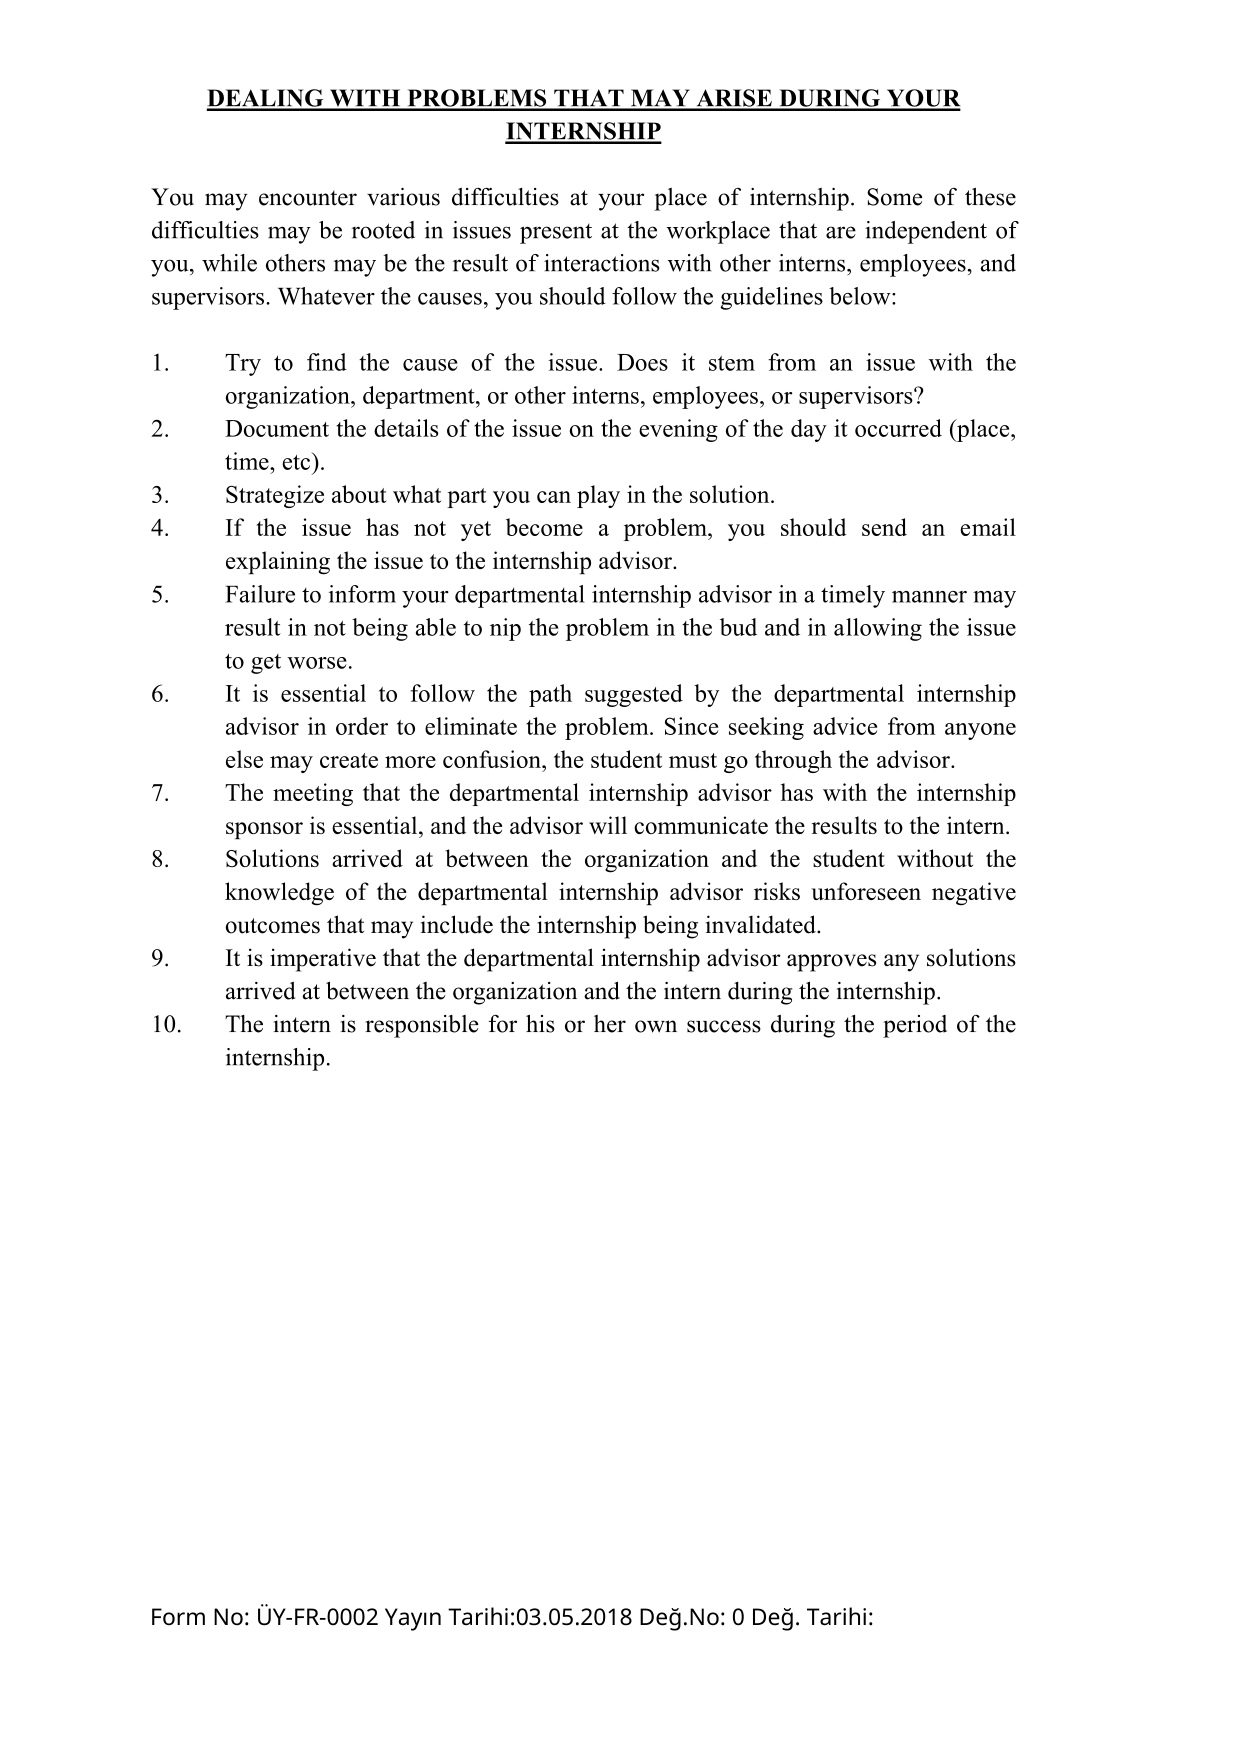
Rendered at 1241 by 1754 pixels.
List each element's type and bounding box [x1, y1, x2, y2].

picture [150, 88, 1019, 1071]
